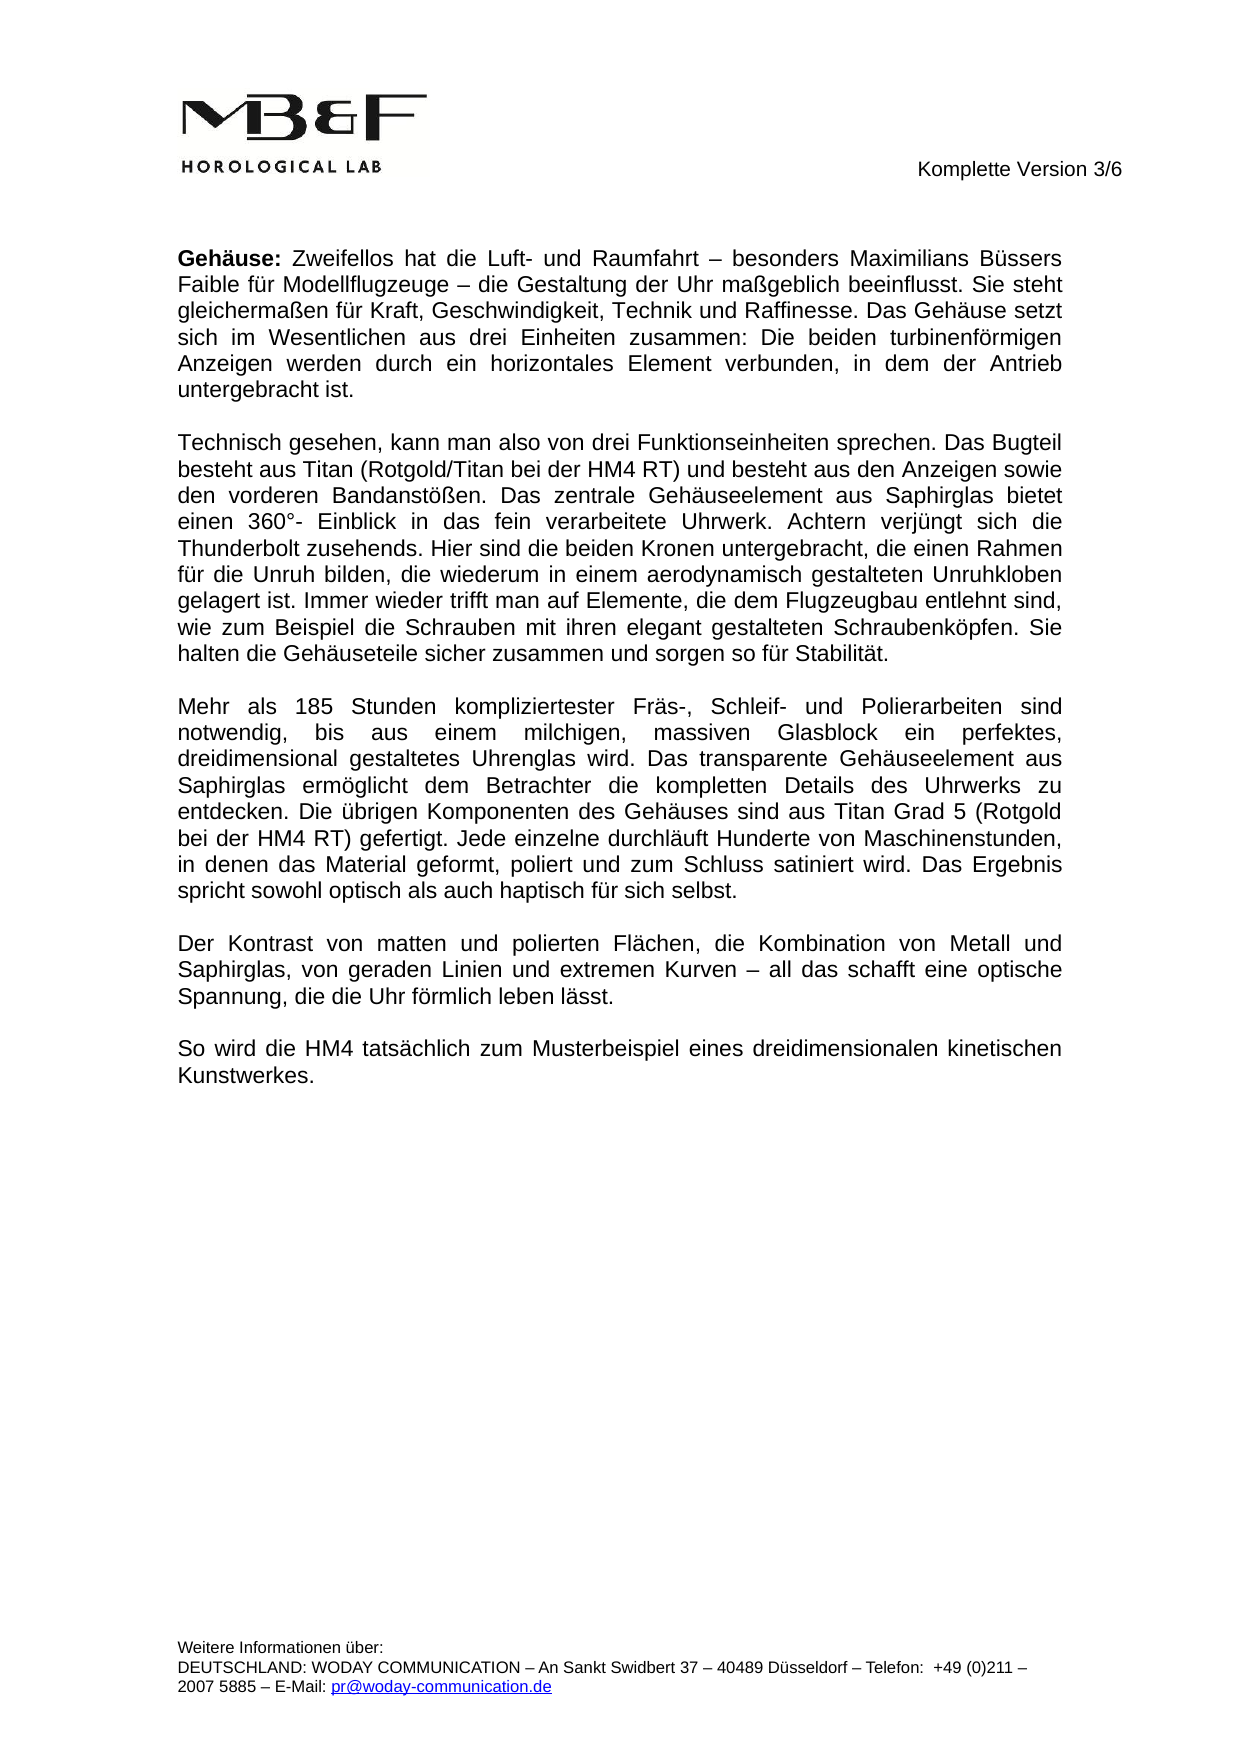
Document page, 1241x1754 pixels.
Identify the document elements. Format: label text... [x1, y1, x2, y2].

text So wird die HM4 tatsächlich zum Musterbeispiel eines dreidimensionalen kinetischen Kunstwerkes. [177, 1035, 1063, 1088]
text Mehr als 185 Stunden kompliziertester Fräs-, Schleif- und Polierarbeiten sind notwendig, bis aus einem milchigen, massiven Glasblock ein perfektes, dreidimensional gestaltetes Uhrenglas wird. Das transparente Gehäuseelement aus Saphirglas ermöglicht dem Betrachter die kompletten Details des Uhrwerks zu entdecken. Die übrigen Komponenten des Gehäuses sind aus Titan Grad 5 (Rotgold bei der HM4 RT) gefertigt. Jede einzelne durchläuft Hunderte von Maschinenstunden, in denen das Material geformt, poliert und zum Schluss satiniert wird. Das Ergebnis spricht sowohl optisch als auch haptisch für sich selbst. [177, 693, 1063, 903]
text Gehäuse: Zweifellos hat die Luft- und Raumfahrt – besonders Maximilians Büssers Faible für Modellflugzeuge – die Gestaltung der Uhr maßgeblich beeinflusst. Sie steht gleichermaßen für Kraft, Geschwindigkeit, Technik und Raffinesse. Das Gehäuse setzt sich im Wesentlichen aus drei Einheiten zusammen: Die beiden turbinenförmigen Anzeigen werden durch ein horizontales Element verbunden, in dem der Antrieb untergebracht ist. [177, 245, 1063, 403]
text Der Kontrast von matten und polierten Flächen, die Kombination von Metall und Saphirglas, von geraden Linien und extremen Kurven – all das schafft eine optische Spannung, die die Uhr förmlich leben lässt. [177, 930, 1063, 1009]
picture [177, 88, 431, 177]
text Technisch gesehen, kann man also von drei Funktionseinheiten sprechen. Das Bugteil besteht aus Titan (Rotgold/Titan bei der HM4 RT) und besteht aus den Anzeigen sowie den vorderen Bandanstößen. Das zentrale Gehäuseelement aus Saphirglas bietet einen 360°- Einblick in das fein verarbeitete Uhrwerk. Achtern verjüngt sich die Thunderbolt zusehends. Hier sind die beiden Kronen untergebracht, die einen Rahmen für die Unruh bilden, die wiederum in einem aerodynamisch gestalteten Unruhkloben gelagert ist. Immer wieder trifft man auf Elemente, die dem Flugzeugbau entlehnt sind, wie zum Beispiel die Schrauben mit ihren elegant gestalteten Schraubenköpfen. Sie halten die Gehäuseteile sicher zusammen und sorgen so für Stabilität. [177, 429, 1063, 666]
